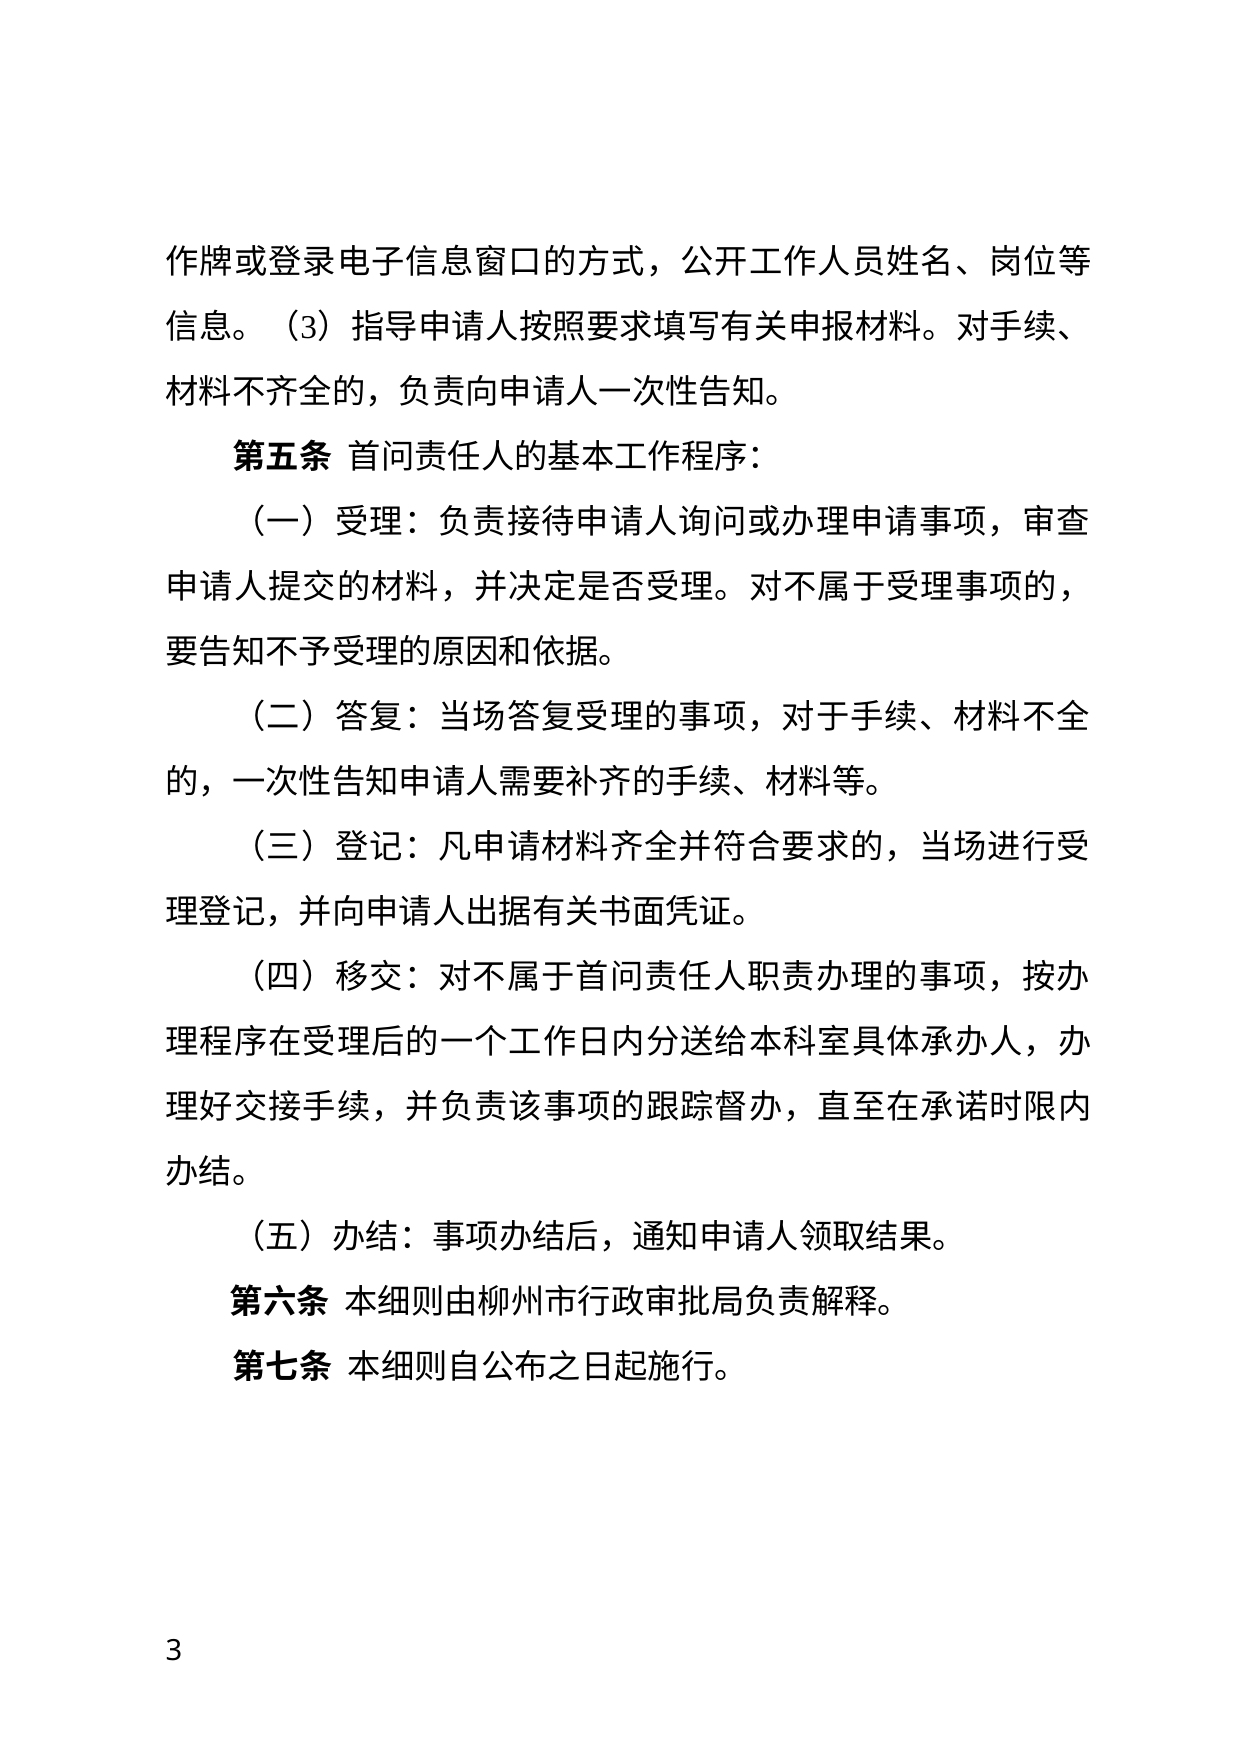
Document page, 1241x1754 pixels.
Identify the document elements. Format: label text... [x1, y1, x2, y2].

text （二）答复：当场答复受理的事项，对于手续、材料不全的，一次性告知申请人需要补齐的手续、材料等。 [165, 682, 1093, 812]
text 第七条 本细则自公布之日起施行。 [165, 1332, 1093, 1397]
text （四）移交：对不属于首问责任人职责办理的事项，按办理程序在受理后的一个工作日内分送给本科室具体承办人，办理好交接手续，并负责该事项的跟踪督办，直至在承诺时限内办结。 [165, 942, 1093, 1202]
text 第六条 本细则由柳州市行政审批局负责解释。 [165, 1267, 1093, 1332]
text 第五条 首问责任人的基本工作程序： [165, 422, 1093, 487]
text （三）登记：凡申请材料齐全并符合要求的，当场进行受理登记，并向申请人出据有关书面凭证。 [165, 812, 1093, 942]
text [165, 227, 1093, 422]
text （五）办结：事项办结后，通知申请人领取结果。 [165, 1202, 1093, 1267]
text （一）受理：负责接待申请人询问或办理申请事项，审查申请人提交的材料，并决定是否受理。对不属于受理事项的，要告知不予受理的原因和依据。 [165, 487, 1093, 682]
